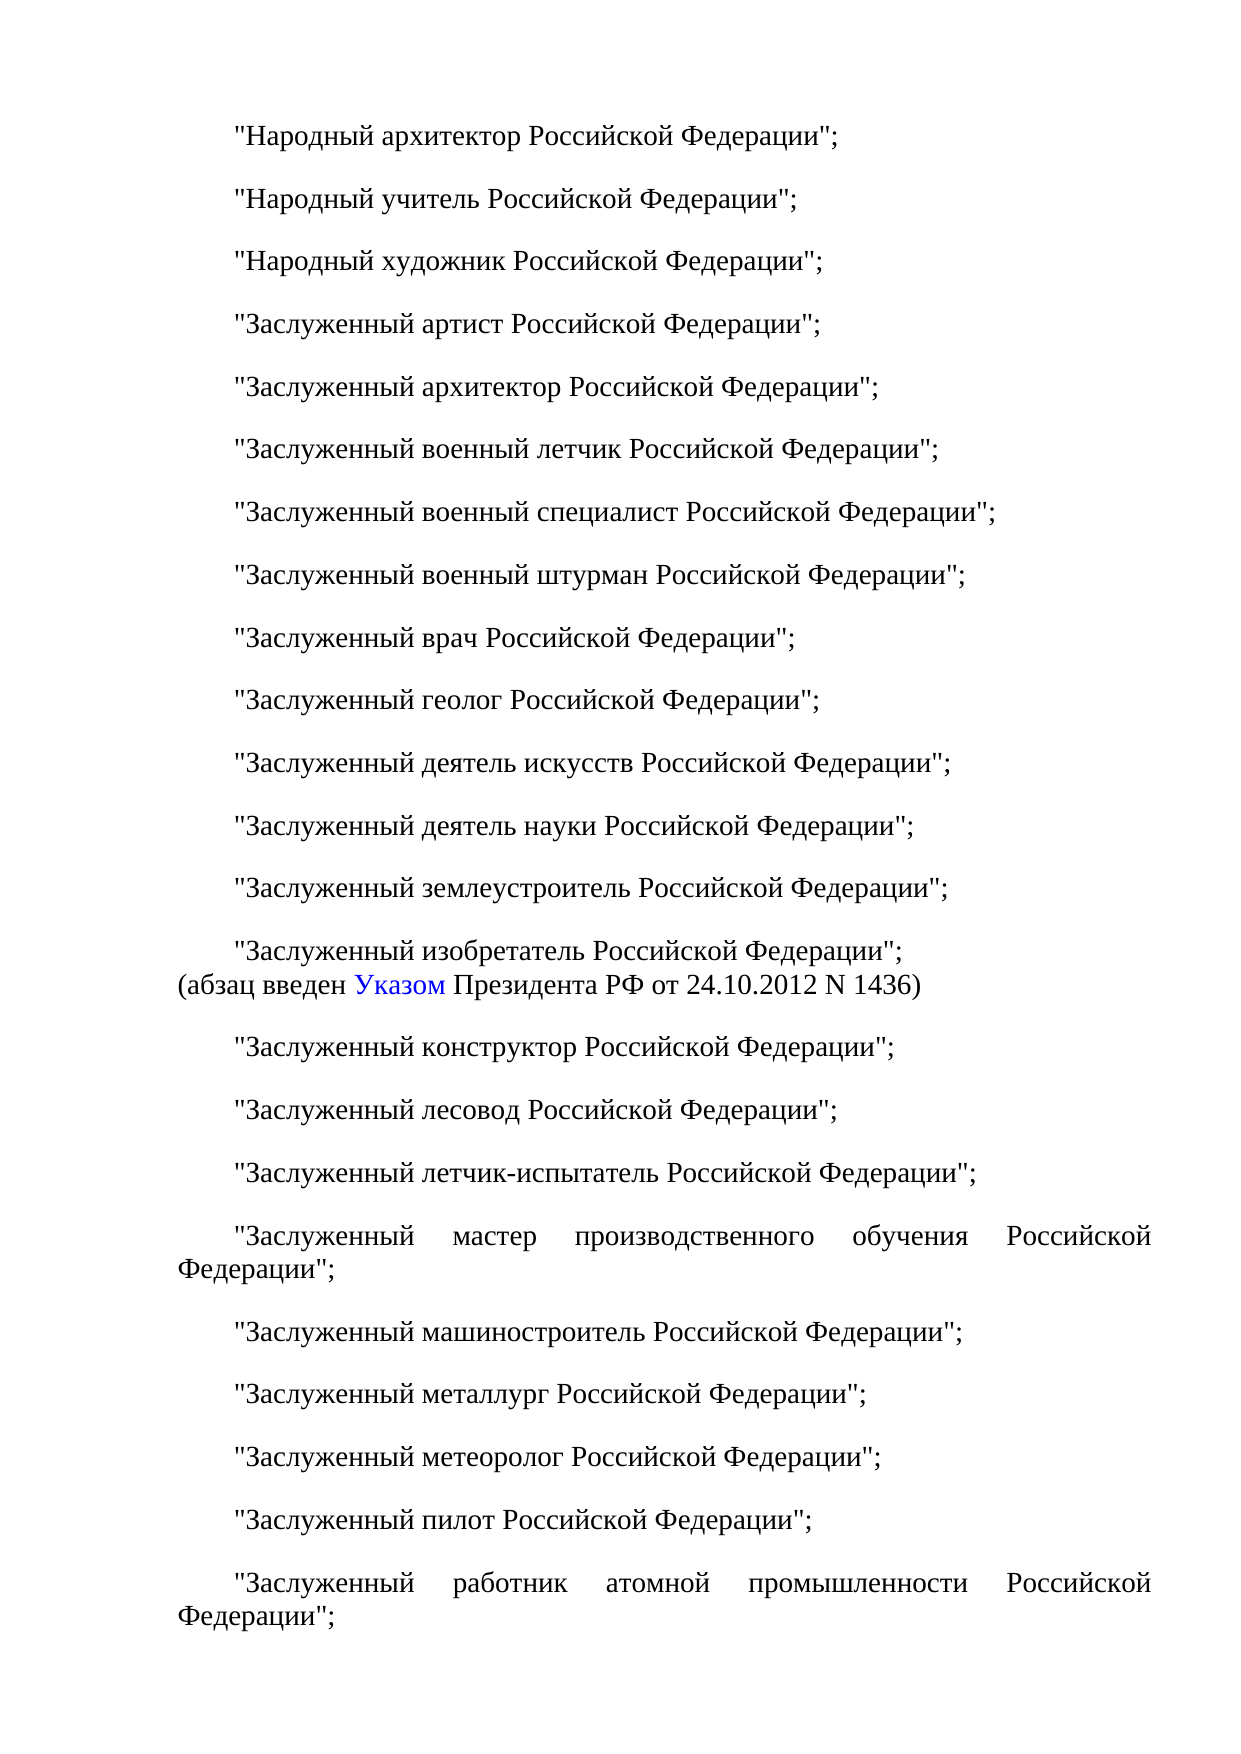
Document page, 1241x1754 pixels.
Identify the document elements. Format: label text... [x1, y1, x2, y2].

text (абзац введен Указом Президента РФ от 24.10.2012 N 1436) [177, 967, 1152, 1000]
text "Заслуженный летчик-испытатель Российской Федерации"; [177, 1155, 1152, 1188]
text "Заслуженный врач Российской Федерации"; [177, 620, 1152, 653]
text "Заслуженный военный специалист Российской Федерации"; [177, 494, 1152, 528]
text "Заслуженный пилот Российской Федерации"; [177, 1502, 1152, 1536]
text "Заслуженный военный штурман Российской Федерации"; [177, 557, 1152, 591]
text "Заслуженный артист Российской Федерации"; [177, 306, 1152, 340]
text "Заслуженный конструктор Российской Федерации"; [177, 1029, 1152, 1063]
text "Заслуженный мастер производственного обучения Российской Федерации"; [177, 1218, 1152, 1285]
text "Заслуженный металлург Российской Федерации"; [177, 1377, 1152, 1410]
text "Народный архитектор Российской Федерации"; [177, 118, 1152, 152]
text "Заслуженный геолог Российской Федерации"; [177, 682, 1152, 716]
text "Народный учитель Российской Федерации"; [177, 181, 1152, 214]
text "Заслуженный архитектор Российской Федерации"; [177, 369, 1152, 402]
text "Заслуженный изобретатель Российской Федерации"; [177, 933, 1152, 967]
text "Заслуженный метеоролог Российской Федерации"; [177, 1439, 1152, 1473]
text "Народный художник Российской Федерации"; [177, 243, 1152, 277]
text "Заслуженный землеустроитель Российской Федерации"; [177, 871, 1152, 904]
text "Заслуженный машиностроитель Российской Федерации"; [177, 1314, 1152, 1347]
text "Заслуженный деятель науки Российской Федерации"; [177, 808, 1152, 841]
text "Заслуженный лесовод Российской Федерации"; [177, 1092, 1152, 1126]
text "Заслуженный военный летчик Российской Федерации"; [177, 432, 1152, 465]
text "Заслуженный деятель искусств Российской Федерации"; [177, 745, 1152, 779]
text "Заслуженный работник атомной промышленности Российской Федерации"; [177, 1565, 1152, 1632]
